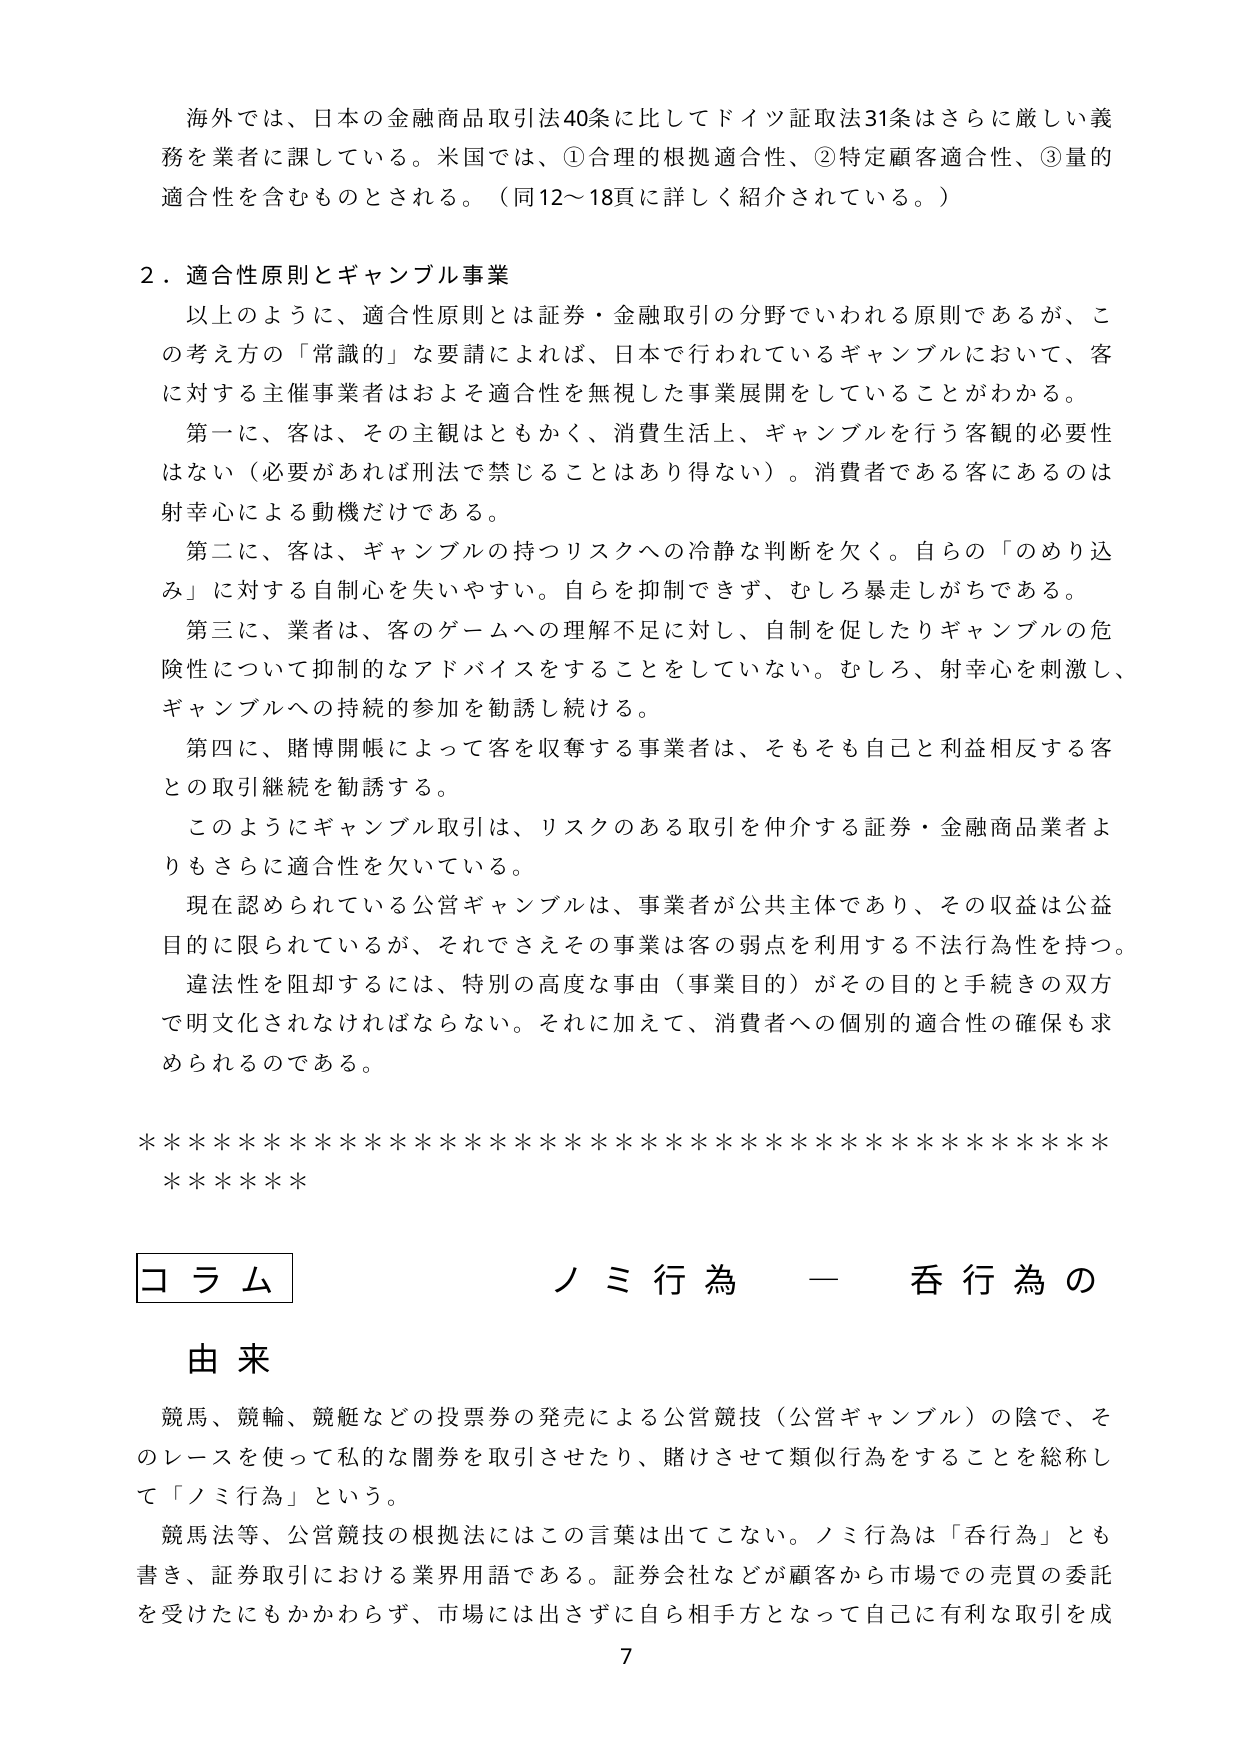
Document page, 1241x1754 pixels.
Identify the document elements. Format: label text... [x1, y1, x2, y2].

text 違法性を阻却するには、特別の高度な事由（事業目的）がその目的と手続きの双方で明文化されなければならない。それに加えて、消費者への個別的適合性の確保も求められるのである。 [136, 963, 1116, 1081]
text 以上のように、適合性原則とは証券・金融取引の分野でいわれる原則であるが、この考え方の「常識的」な要請によれば、日本で行われているギャンブルにおいて、客に対する主催事業者はおよそ適合性を無視した事業展開をしていることがわかる。 [136, 294, 1116, 412]
text 海外では、日本の金融商品取引法40条に比してドイツ証取法31条はさらに厳しい義務を業者に課している。米国では、①合理的根拠適合性、②特定顧客適合性、③量的適合性を含むものとされる。（同12～18頁に詳しく紹介されている。） [158, 97, 1116, 215]
text ２．適合性原則とギャンブル事業 [136, 254, 1116, 294]
text 第三に、業者は、客のゲームへの理解不足に対し、自制を促したりギャンブルの危険性について抑制的なアドバイスをすることをしていない。むしろ、射幸心を刺激し、ギャンブルへの持続的参加を勧誘し続ける。 [136, 609, 1116, 727]
text 第四に、賭博開帳によって客を収奪する事業者は、そもそも自己と利益相反する客との取引継続を勧誘する。 [136, 727, 1116, 806]
text このようにギャンブル取引は、リスクのある取引を仲介する証券・金融商品業者よりもさらに適合性を欠いている。 [158, 806, 1116, 884]
text 第二に、客は、ギャンブルの持つリスクへの冷静な判断を欠く。自らの「のめり込み」に対する自制心を失いやすい。自らを抑制できず、むしろ暴走しがちである。 [136, 530, 1116, 609]
text ＊＊＊＊＊＊＊＊＊＊＊＊＊＊＊＊＊＊＊＊＊＊＊＊＊＊＊＊＊＊＊＊＊＊＊＊＊＊＊＊＊＊＊＊＊ [136, 1121, 1116, 1199]
text 競馬、競輪、競艇などの投票券の発売による公営競技（公営ギャンブル）の陰で、そのレースを使って私的な闇券を取引させたり、賭けさせて類似行為をすることを総称して「ノミ行為」という。 [136, 1396, 1116, 1514]
text コラム ノミ行為 ― 呑行為の由来 [136, 1239, 1116, 1396]
text 第一に、客は、その主観はともかく、消費生活上、ギャンブルを行う客観的必要性はない（必要があれば刑法で禁じることはあり得ない）。消費者である客にあるのは射幸心による動機だけである。 [136, 412, 1116, 530]
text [136, 1514, 1116, 1633]
text 現在認められている公営ギャンブルは、事業者が公共主体であり、その収益は公益目的に限られているが、それでさえその事業は客の弱点を利用する不法行為性を持つ。 [158, 884, 1116, 963]
